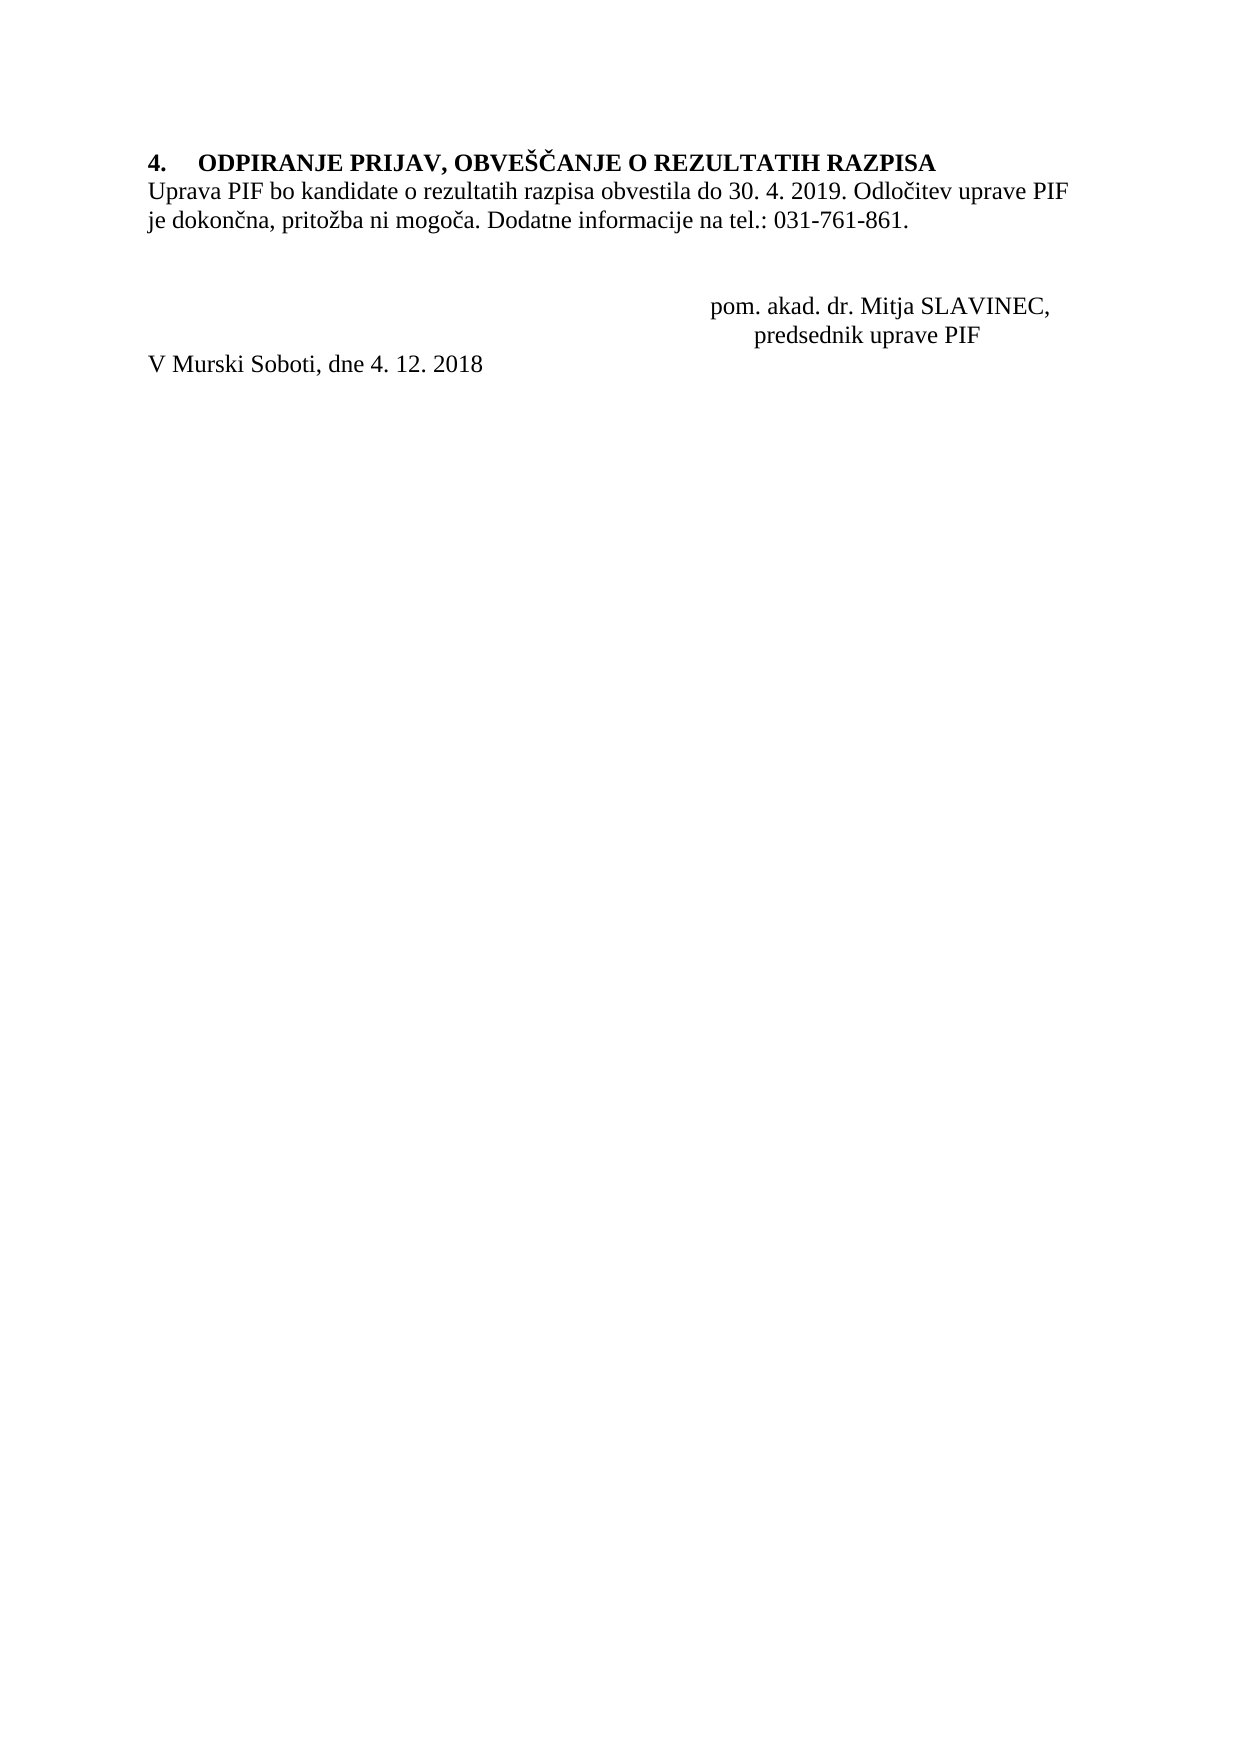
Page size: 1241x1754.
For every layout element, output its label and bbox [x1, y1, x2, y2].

text [148, 148, 1093, 404]
